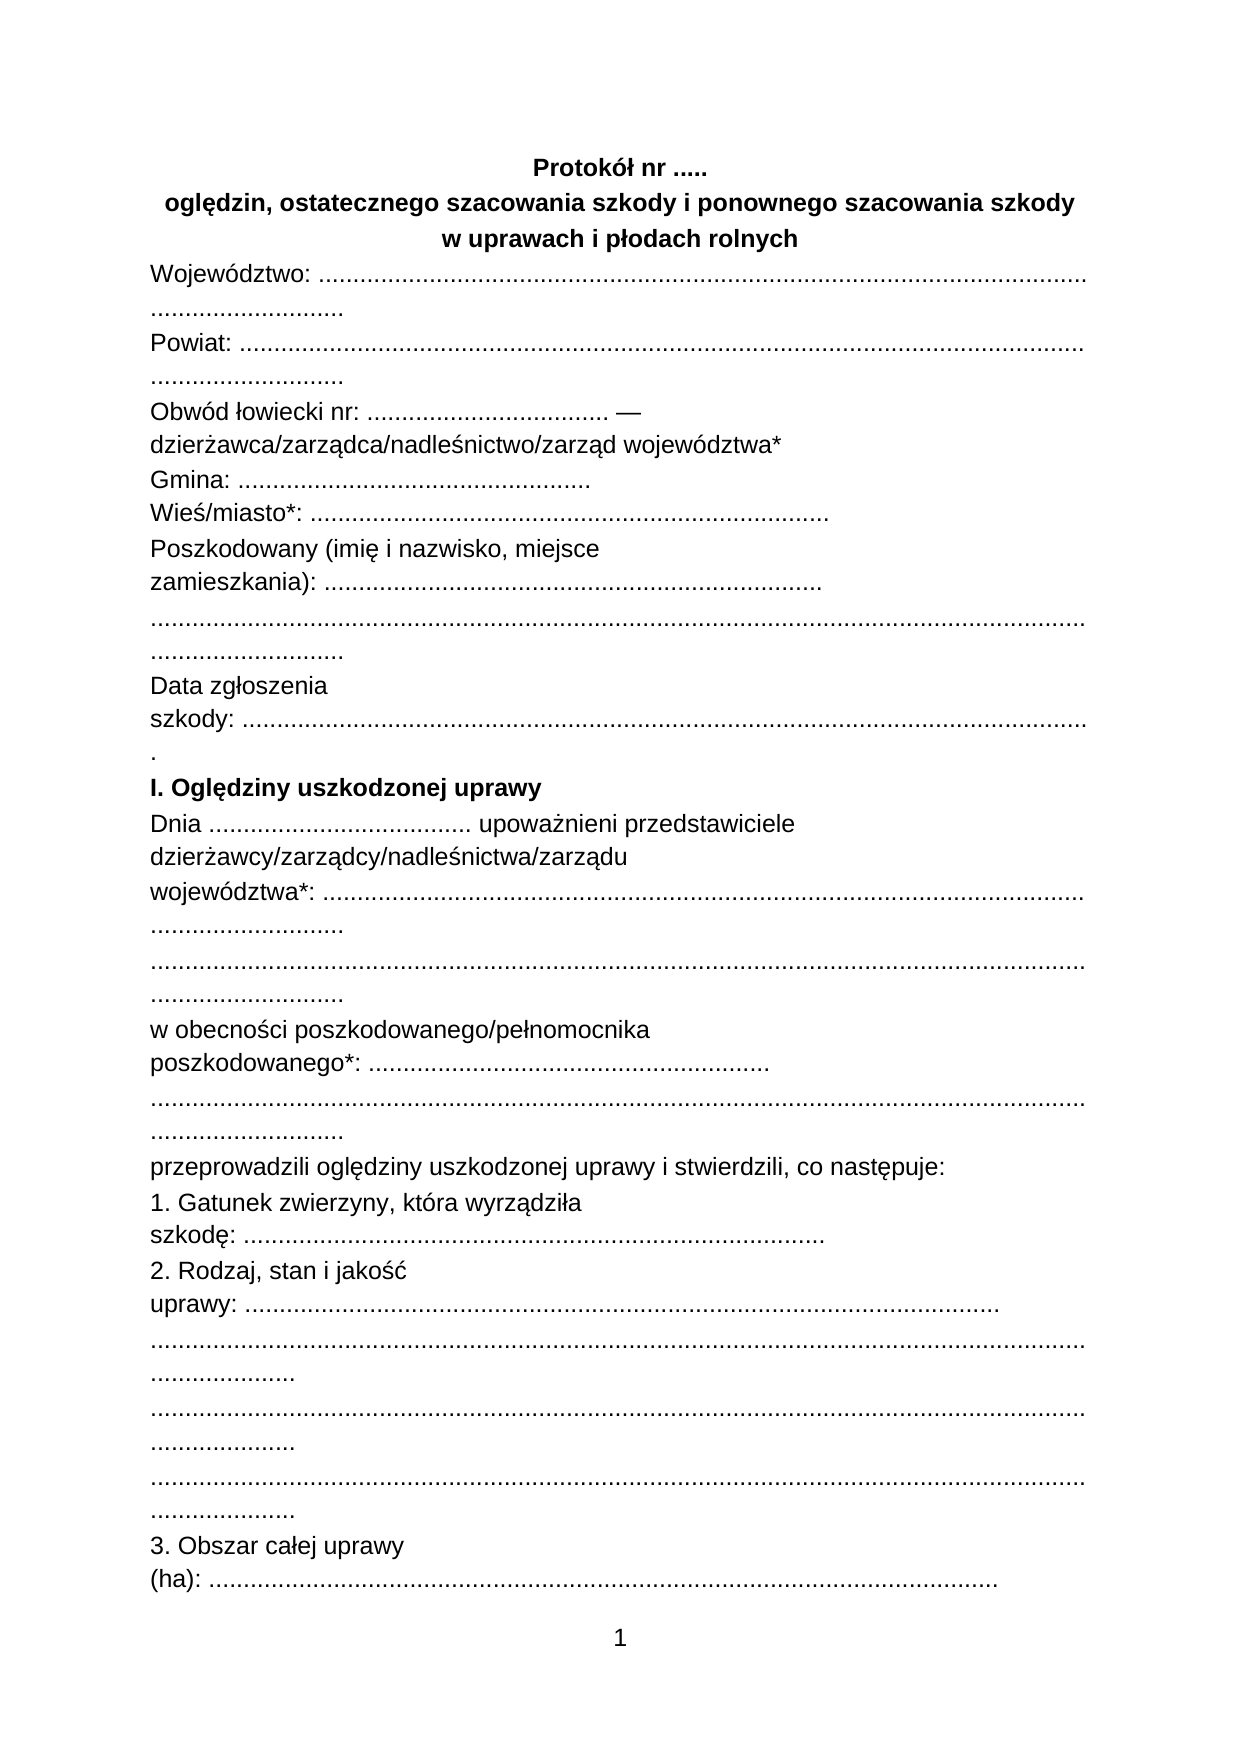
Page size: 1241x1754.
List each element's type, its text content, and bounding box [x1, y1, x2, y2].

text w obecności poszkodowanego/pełnomocnika poszkodowanego*: .......................................................... [150, 1014, 1090, 1076]
text Protokół nr ..... [150, 153, 1090, 181]
text Gmina: ................................................... Wieś/miasto*: ........................................................................... [150, 465, 1090, 527]
text 3. Obszar całej uprawy (ha): .................................................................................................................. [150, 1531, 1090, 1592]
text województwa*: .......................................................................................................................................... [150, 877, 1090, 939]
text oględzin, ostatecznego szacowania szkody i ponownego szacowania szkody [150, 188, 1090, 217]
text w uprawach i płodach rolnych [150, 224, 1090, 253]
text ............................................................................................................................................................ [150, 1462, 1090, 1524]
text 2. Rodzaj, stan i jakość uprawy: ............................................................................................................. [150, 1256, 1090, 1318]
text Poszkodowany (imię i nazwisko, miejsce zamieszkania): ........................................................................ [150, 534, 1090, 596]
text Województwo: ........................................................................................................................................... [150, 259, 1090, 321]
text ................................................................................................................................................................... [150, 946, 1090, 1008]
text Obwód łowiecki nr: ................................... — dzierżawca/zarządca/nadleśnictwo/zarząd województwa* [150, 397, 1090, 458]
text I. Oględziny uszkodzonej uprawy [150, 773, 1090, 802]
text Powiat: ...................................................................................................................................................... [150, 328, 1090, 390]
text ................................................................................................................................................................... [150, 1083, 1090, 1145]
text ............................................................................................................................................................ [150, 1325, 1090, 1387]
text 1. Gatunek zwierzyny, która wyrządziła szkodę: .................................................................................... [150, 1187, 1090, 1249]
text Dnia ...................................... upoważnieni przedstawiciele dzierżawcy/zarządcy/nadleśnictwa/zarządu [150, 809, 1090, 870]
text ................................................................................................................................................................... [150, 603, 1090, 664]
text Data zgłoszenia szkody: ........................................................................................................................... [150, 671, 1090, 766]
text ............................................................................................................................................................ [150, 1393, 1090, 1455]
text przeprowadzili oględziny uszkodzonej uprawy i stwierdzili, co następuje: [150, 1152, 1090, 1181]
